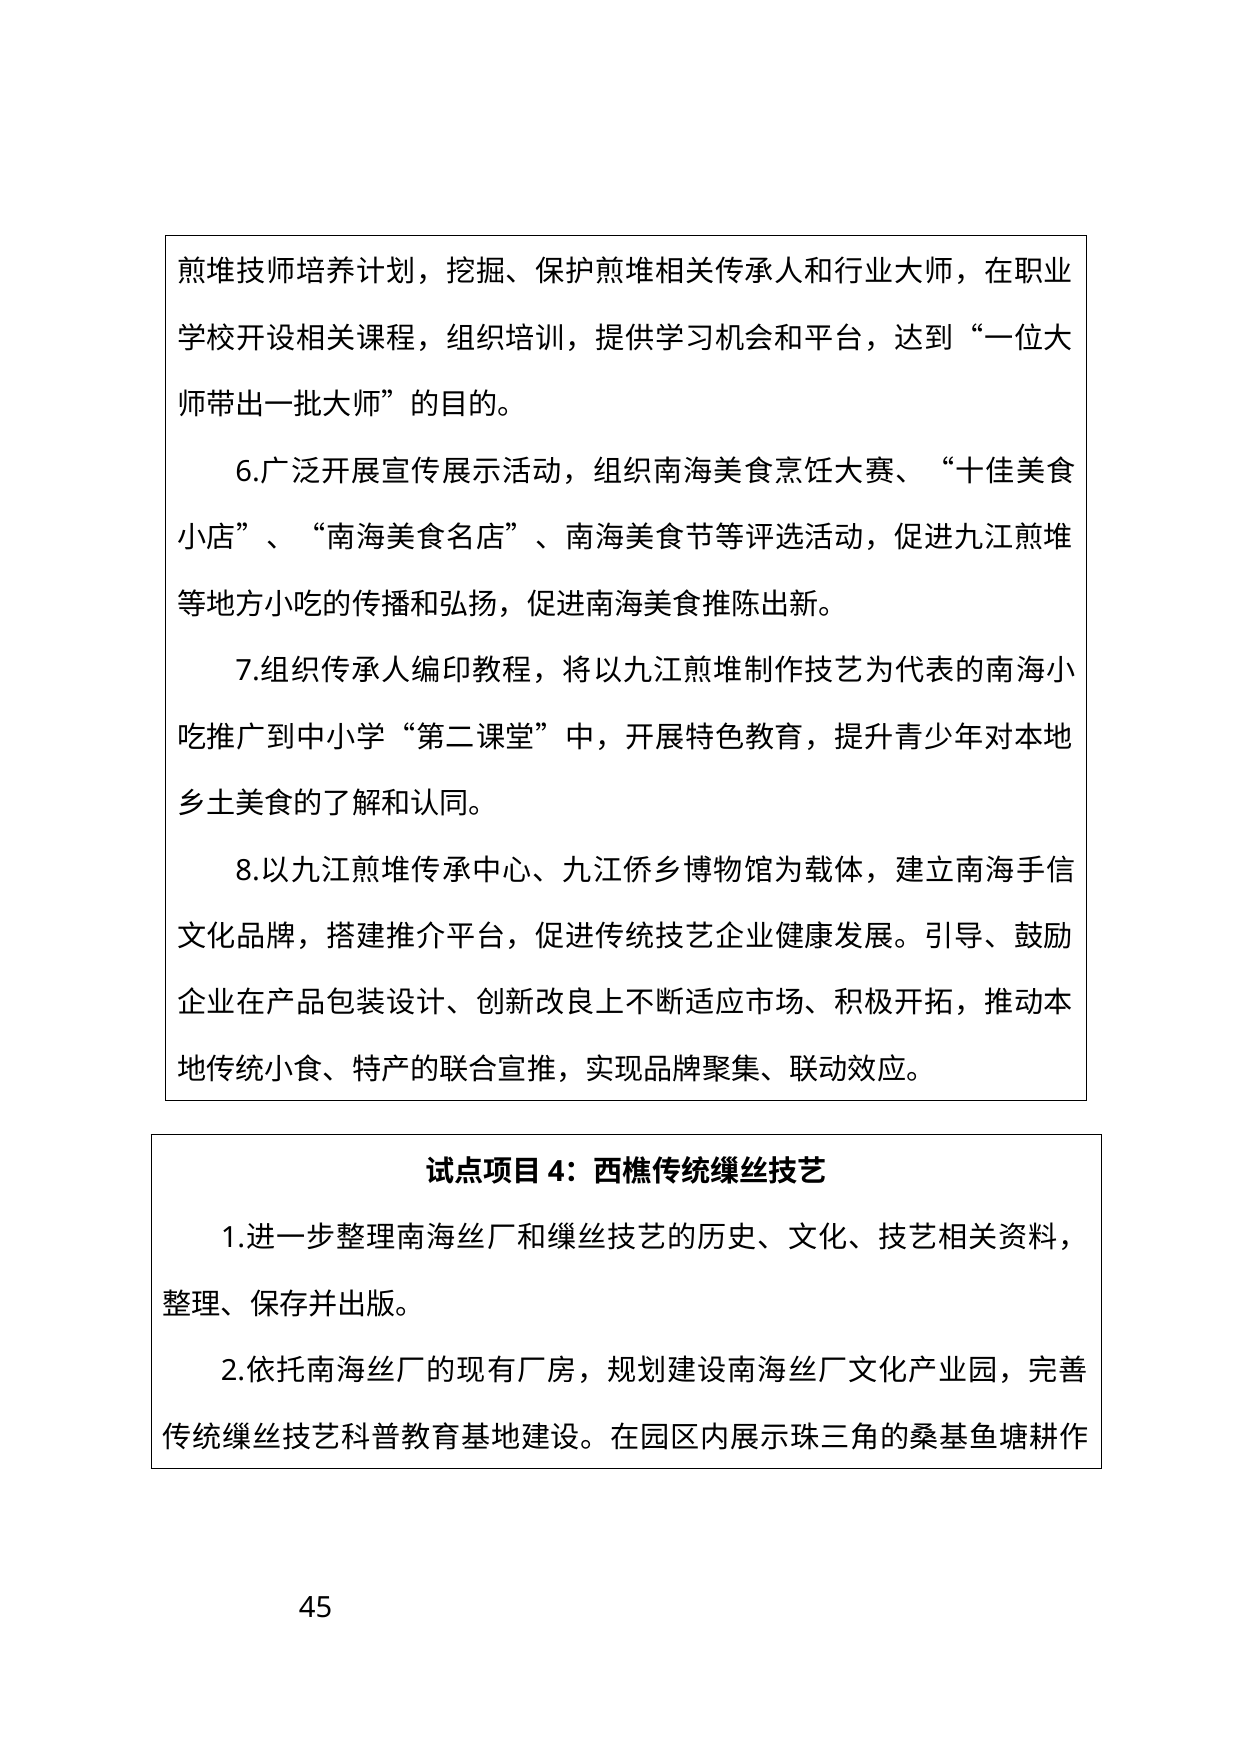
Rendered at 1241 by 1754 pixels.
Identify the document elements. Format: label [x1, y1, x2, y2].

table_header [166, 236, 1086, 1100]
table_header [152, 1135, 1101, 1467]
